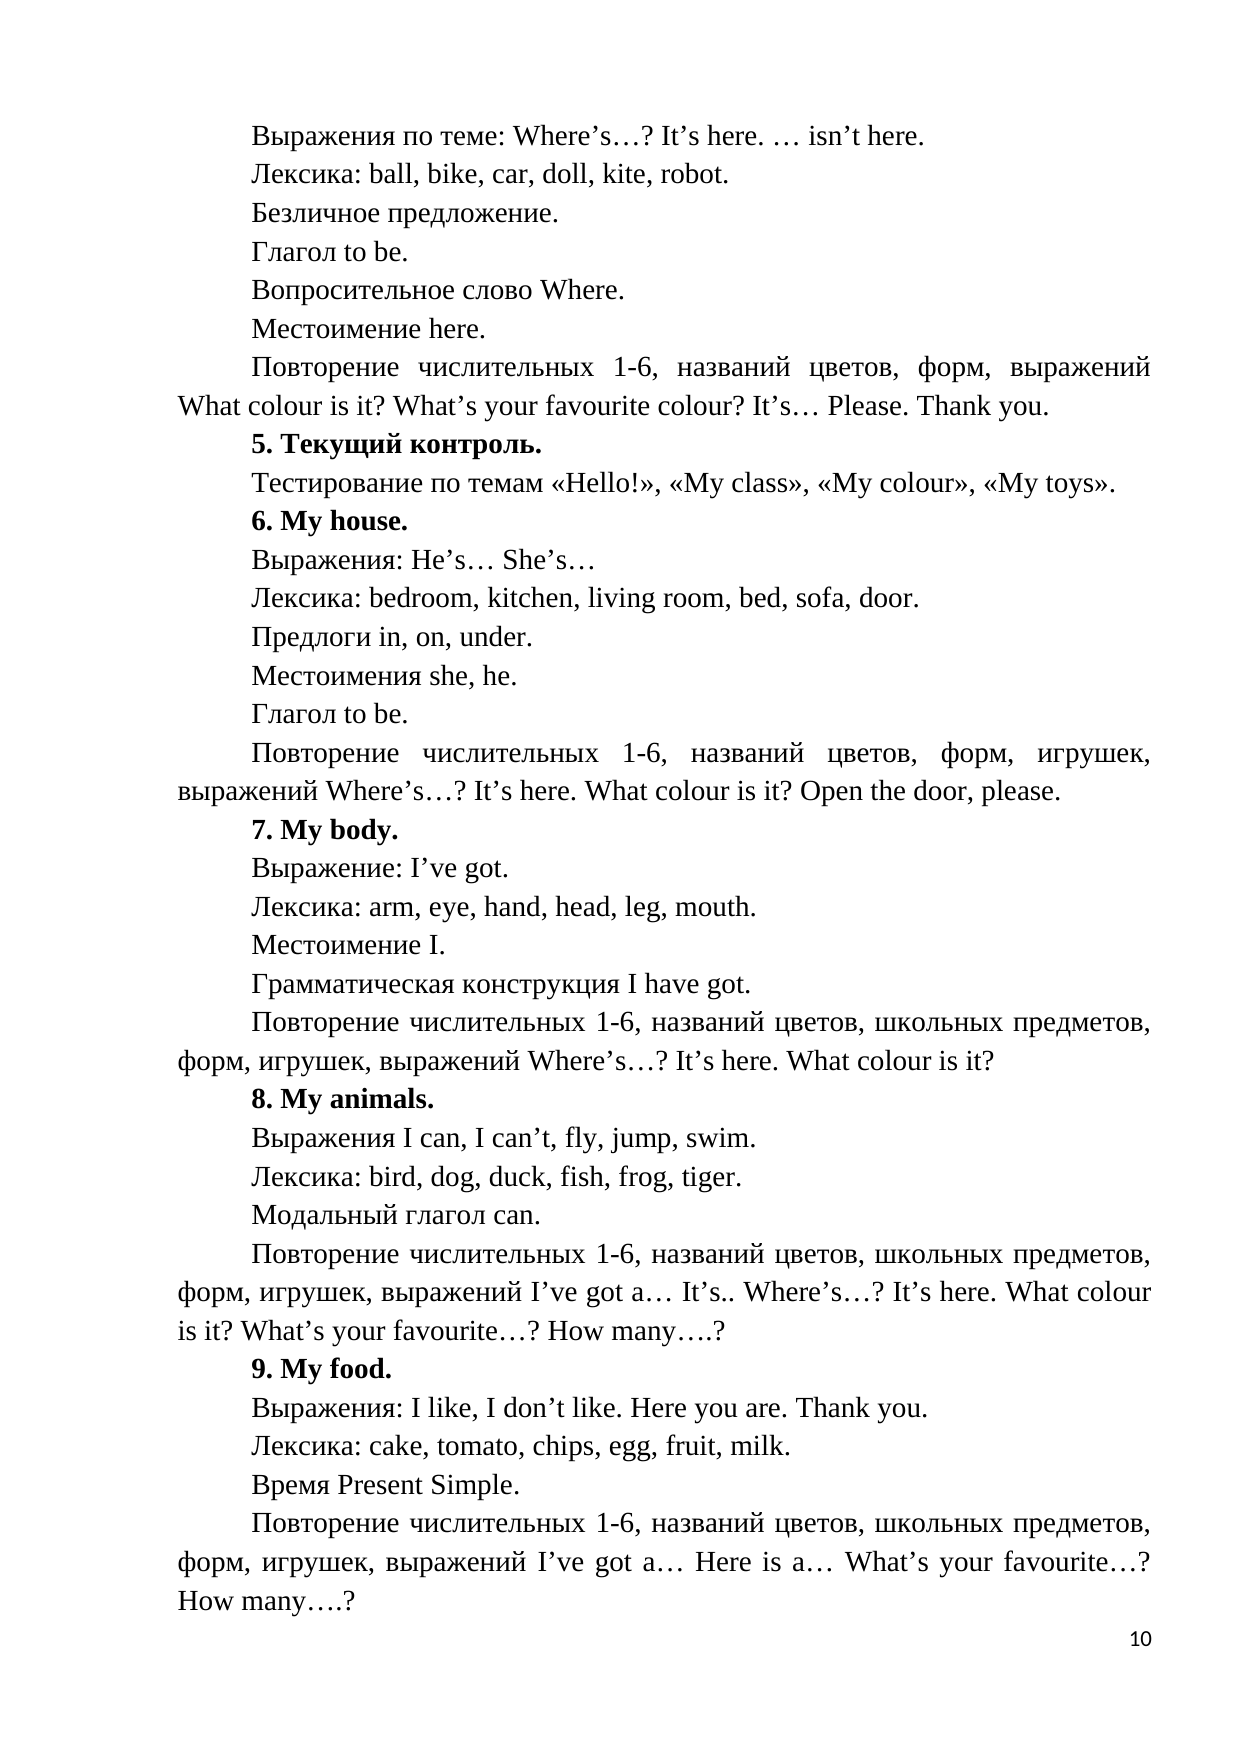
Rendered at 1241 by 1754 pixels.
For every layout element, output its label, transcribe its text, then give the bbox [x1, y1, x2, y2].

text Лексика: bedroom, kitchen, living room, bed, sofa, door. [177, 581, 1152, 614]
text Глагол to be. [177, 696, 1152, 730]
text Лексика: ball, bike, car, doll, kite, robot. [177, 157, 1152, 190]
text Повторение числительных 1-6, названий цветов, школьных предметов, форм, игрушек, выражений Where’s…? It’s here. What colour is it? [177, 1004, 1152, 1077]
text Повторение числительных 1-6, названий цветов, школьных предметов, форм, игрушек, выражений I’ve got a… It’s.. Where’s…? It’s here. What colour is it? What’s your favourite…? How many….? [177, 1236, 1152, 1346]
text Местоимение I. [177, 927, 1152, 961]
text Модальный глагол can. [177, 1197, 1152, 1231]
text Выражения: I like, I don’t like. Here you are. Thank you. [177, 1390, 1152, 1423]
text Лексика: bird, dog, duck, fish, frog, tiger. [177, 1159, 1152, 1192]
text Выражение: I’ve got. [177, 850, 1152, 884]
text Выражения по теме: Where’s…? It’s here. … isn’t here. [177, 118, 1152, 152]
text Вопросительное слово Where. [177, 272, 1152, 306]
text Время Present Simple. [177, 1467, 1152, 1501]
text Местоимение here. [177, 311, 1152, 344]
text Повторение числительных 1-6, названий цветов, форм, игрушек, выражений Where’s…? It’s here. What colour is it? Open the door, please. [177, 735, 1152, 807]
text Повторение числительных 1-6, названий цветов, форм, выражений What colour is it? What’s your favourite colour? It’s… Please. Thank you. [177, 349, 1152, 421]
text Выражения: He’s… She’s… [177, 542, 1152, 576]
text Выражения I can, I can’t, fly, jump, swim. [177, 1120, 1152, 1154]
text Лексика: arm, eye, hand, head, leg, mouth. [177, 889, 1152, 922]
text Глагол to be. [177, 234, 1152, 267]
text 6. My house. [177, 503, 1152, 537]
text Предлоги in, on, under. [177, 619, 1152, 653]
text Безличное предложение. [177, 195, 1152, 229]
text 8. My animals. [177, 1082, 1152, 1115]
text Тестирование по темам «Hello!», «My class», «My colour», «My toys». [177, 465, 1152, 498]
text 7. My body. [177, 812, 1152, 845]
text 5. Текущий контроль. [177, 426, 1152, 460]
text 9. My food. [177, 1351, 1152, 1385]
text Грамматическая конструкция I have got. [177, 966, 1152, 999]
text Повторение числительных 1-6, названий цветов, школьных предметов, форм, игрушек, выражений I’ve got a… Here is a… What’s your favourite…? How many….? [177, 1506, 1152, 1616]
text Лексика: cake, tomato, chips, egg, fruit, milk. [177, 1428, 1152, 1462]
text Местоимения she, he. [177, 658, 1152, 691]
